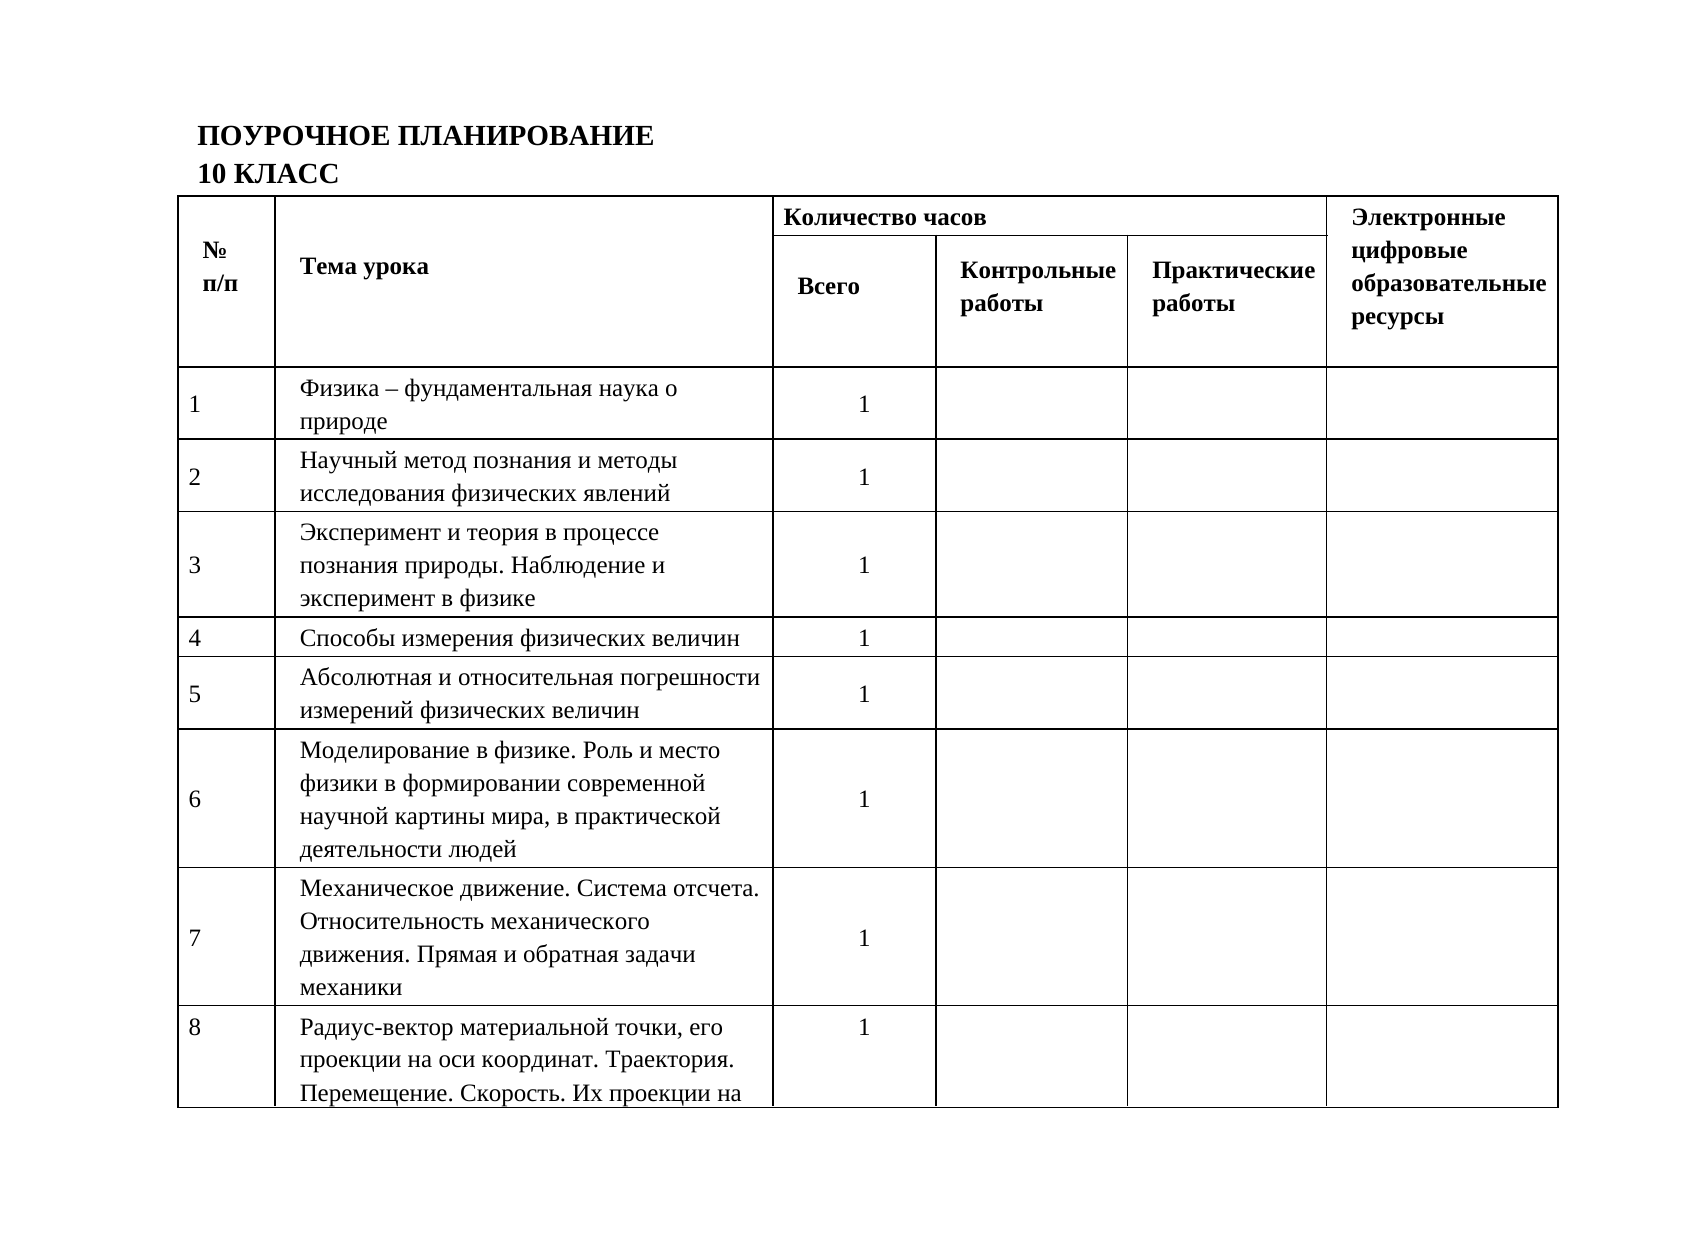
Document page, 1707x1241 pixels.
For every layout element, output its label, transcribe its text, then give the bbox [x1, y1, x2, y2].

table_cell 1 [774, 512, 935, 616]
table_cell [1327, 618, 1557, 656]
table_cell Механическое движение. Система отсчета. Относительность механического движения. Прямая и обратная задачи механики [276, 868, 772, 1005]
table_cell [1327, 868, 1557, 1005]
table_cell [1128, 512, 1326, 616]
table_cell [937, 657, 1127, 728]
text 10 КЛАСС [190, 157, 1618, 190]
table_cell 1 [774, 868, 935, 1005]
table_cell [937, 368, 1127, 438]
table_cell [1128, 868, 1326, 1005]
table_cell 6 [179, 730, 274, 866]
table_cell Контрольные работы [937, 236, 1127, 366]
table_cell 4 [179, 618, 274, 656]
table_cell Моделирование в физике. Роль и место физики в формировании современной научной картины мира, в практической деятельности людей [276, 730, 772, 866]
table_cell [1327, 657, 1557, 728]
table_cell [937, 868, 1127, 1005]
table_cell 8 [179, 1006, 274, 1106]
table_cell [1327, 440, 1557, 511]
table_cell Способы измерения физических величин [276, 618, 772, 656]
table_cell [937, 730, 1127, 866]
table_cell 1 [774, 1006, 935, 1106]
table_cell 2 [179, 440, 274, 511]
table_cell [1128, 1006, 1326, 1106]
table_cell [937, 440, 1127, 511]
table_header Электронные цифровые образовательные ресурсы [1327, 197, 1557, 366]
table_cell [1327, 512, 1557, 616]
table_cell 1 [774, 368, 935, 438]
table_cell [1327, 368, 1557, 438]
table_cell [1327, 1006, 1557, 1106]
table_cell [1128, 368, 1326, 438]
table_cell Практические работы [1128, 236, 1326, 366]
table_cell Научный метод познания и методы исследования физических явлений [276, 440, 772, 511]
table_header № п/п [179, 197, 274, 366]
table_cell 1 [774, 730, 935, 866]
text ПОУРОЧНОЕ ПЛАНИРОВАНИЕ [190, 118, 1618, 152]
table_cell Всего [774, 236, 935, 366]
table_cell Абсолютная и относительная погрешности измерений физических величин [276, 657, 772, 728]
table_cell [1128, 657, 1326, 728]
table_cell 1 [774, 618, 935, 656]
table_cell [1128, 730, 1326, 866]
table_cell Эксперимент и теория в процессе познания природы. Наблюдение и эксперимент в физике [276, 512, 772, 616]
table_header Количество часов [774, 197, 1326, 234]
table_cell 1 [774, 440, 935, 511]
table_cell [937, 618, 1127, 656]
table_cell 5 [179, 657, 274, 728]
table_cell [276, 1006, 772, 1106]
table_cell [937, 1006, 1127, 1106]
table_cell 1 [774, 657, 935, 728]
table_cell 1 [179, 368, 274, 438]
table_cell [1327, 730, 1557, 866]
table_cell [1128, 440, 1326, 511]
table_cell Физика – фундаментальная наука о природе [276, 368, 772, 438]
table_cell [937, 512, 1127, 616]
table_cell [1128, 618, 1326, 656]
table_cell 7 [179, 868, 274, 1005]
table_cell 3 [179, 512, 274, 616]
table_header Тема урока [276, 197, 772, 366]
